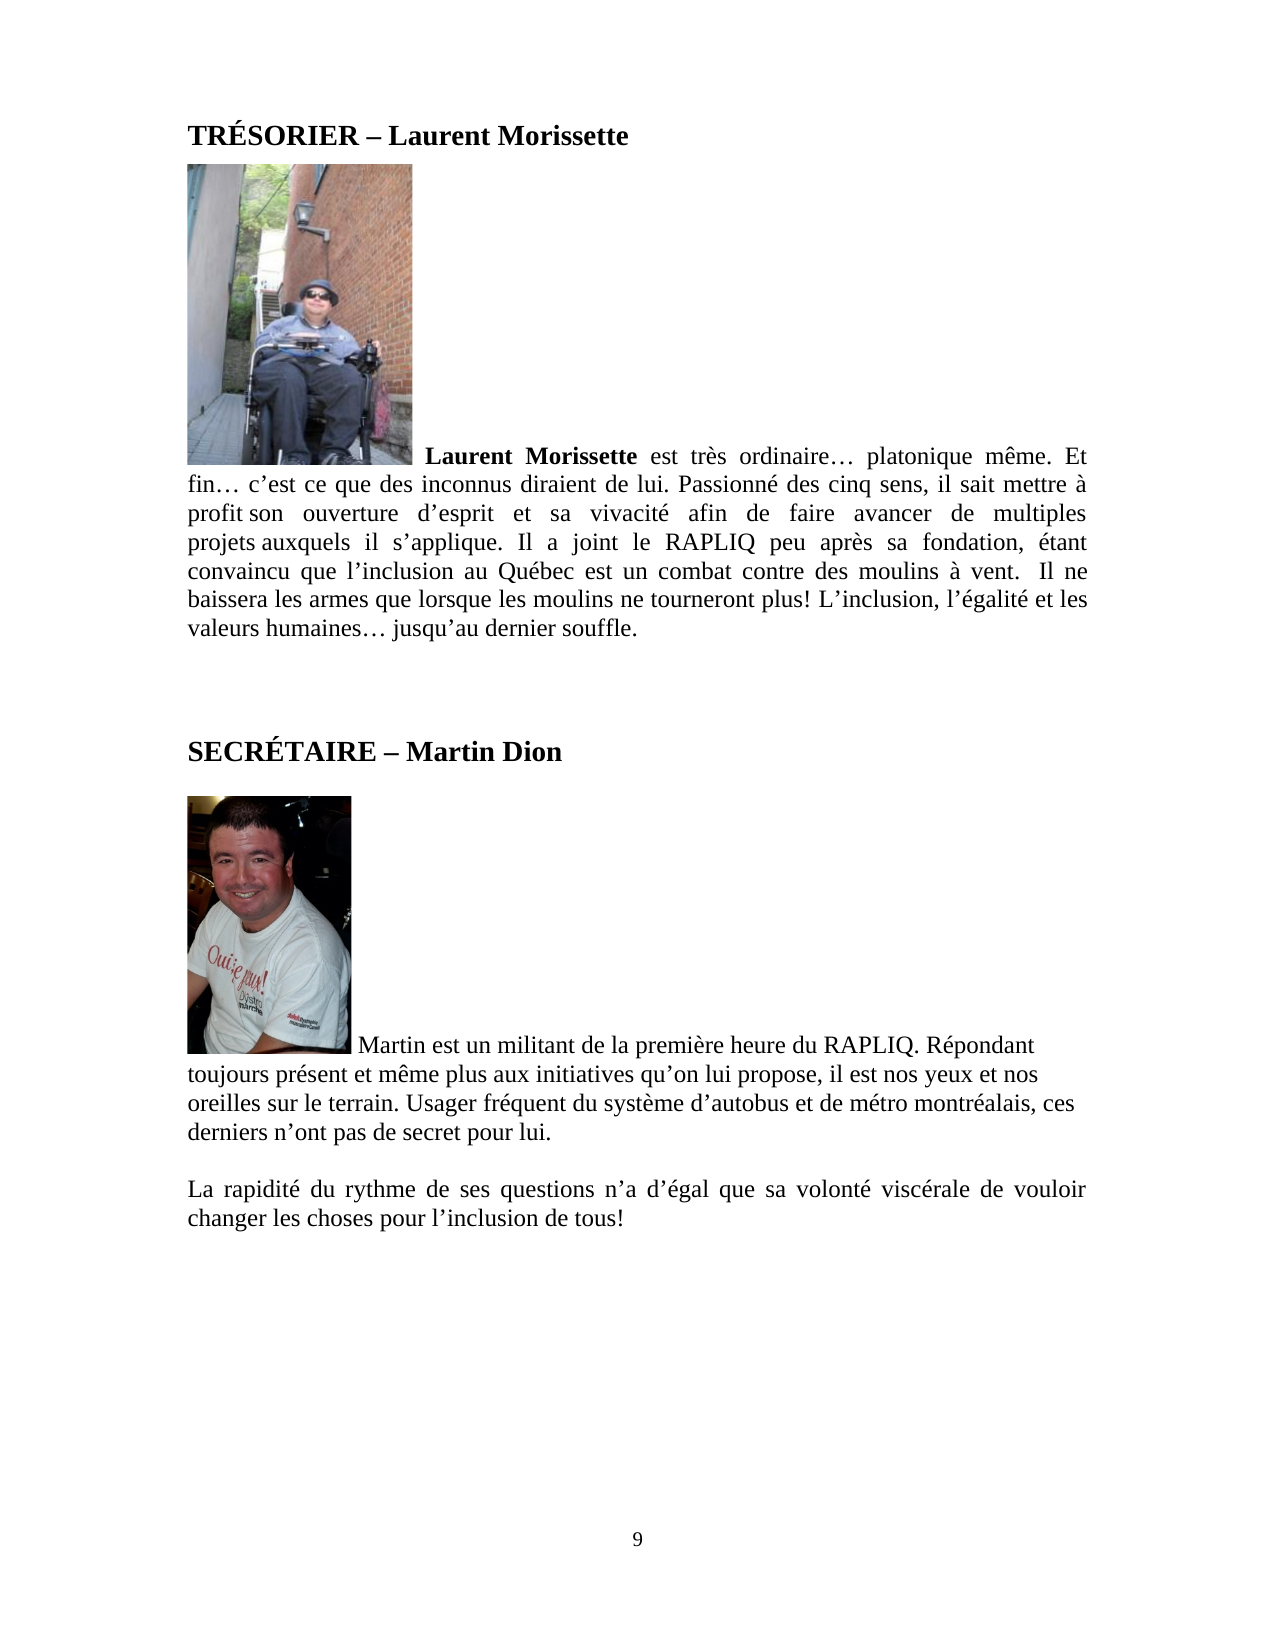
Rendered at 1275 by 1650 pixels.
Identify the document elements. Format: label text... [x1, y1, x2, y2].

picture [187, 164, 413, 465]
text Laurent Morissette est très ordinaire… platonique même. Et fin… c’est ce que des inconnus diraient de lui. Passionné des cinq sens, il sait mettre à profit son ouverture d’esprit et sa vivacité afin de faire avancer de multiples projets auxquels il s’applique. Il a joint le RAPLIQ peu après sa fondation, étant convaincu que l’inclusion au Québec est un combat contre des moulins à vent. Il ne baissera les armes que lorsque les moulins ne tourneront plus! L’inclusion, l’égalité et les valeurs humaines… jusqu’au dernier souffle. [187, 164, 1088, 642]
text TRÉSORIER – Laurent Morissette [187, 118, 1088, 152]
picture [187, 796, 352, 1054]
text Martin est un militant de la première heure du RAPLIQ. Répondant toujours présent et même plus aux initiatives qu’on lui propose, il est nos yeux et nos oreilles sur le terrain. Usager fréquent du système d’autobus et de métro montréalais, ces derniers n’ont pas de secret pour lui. [187, 797, 1088, 1145]
text La rapidité du rythme de ses questions n’a d’égal que sa volonté viscérale de vouloir changer les choses pour l’inclusion de tous! [187, 1174, 1088, 1232]
text SECRÉTAIRE – Martin Dion [187, 734, 1088, 767]
